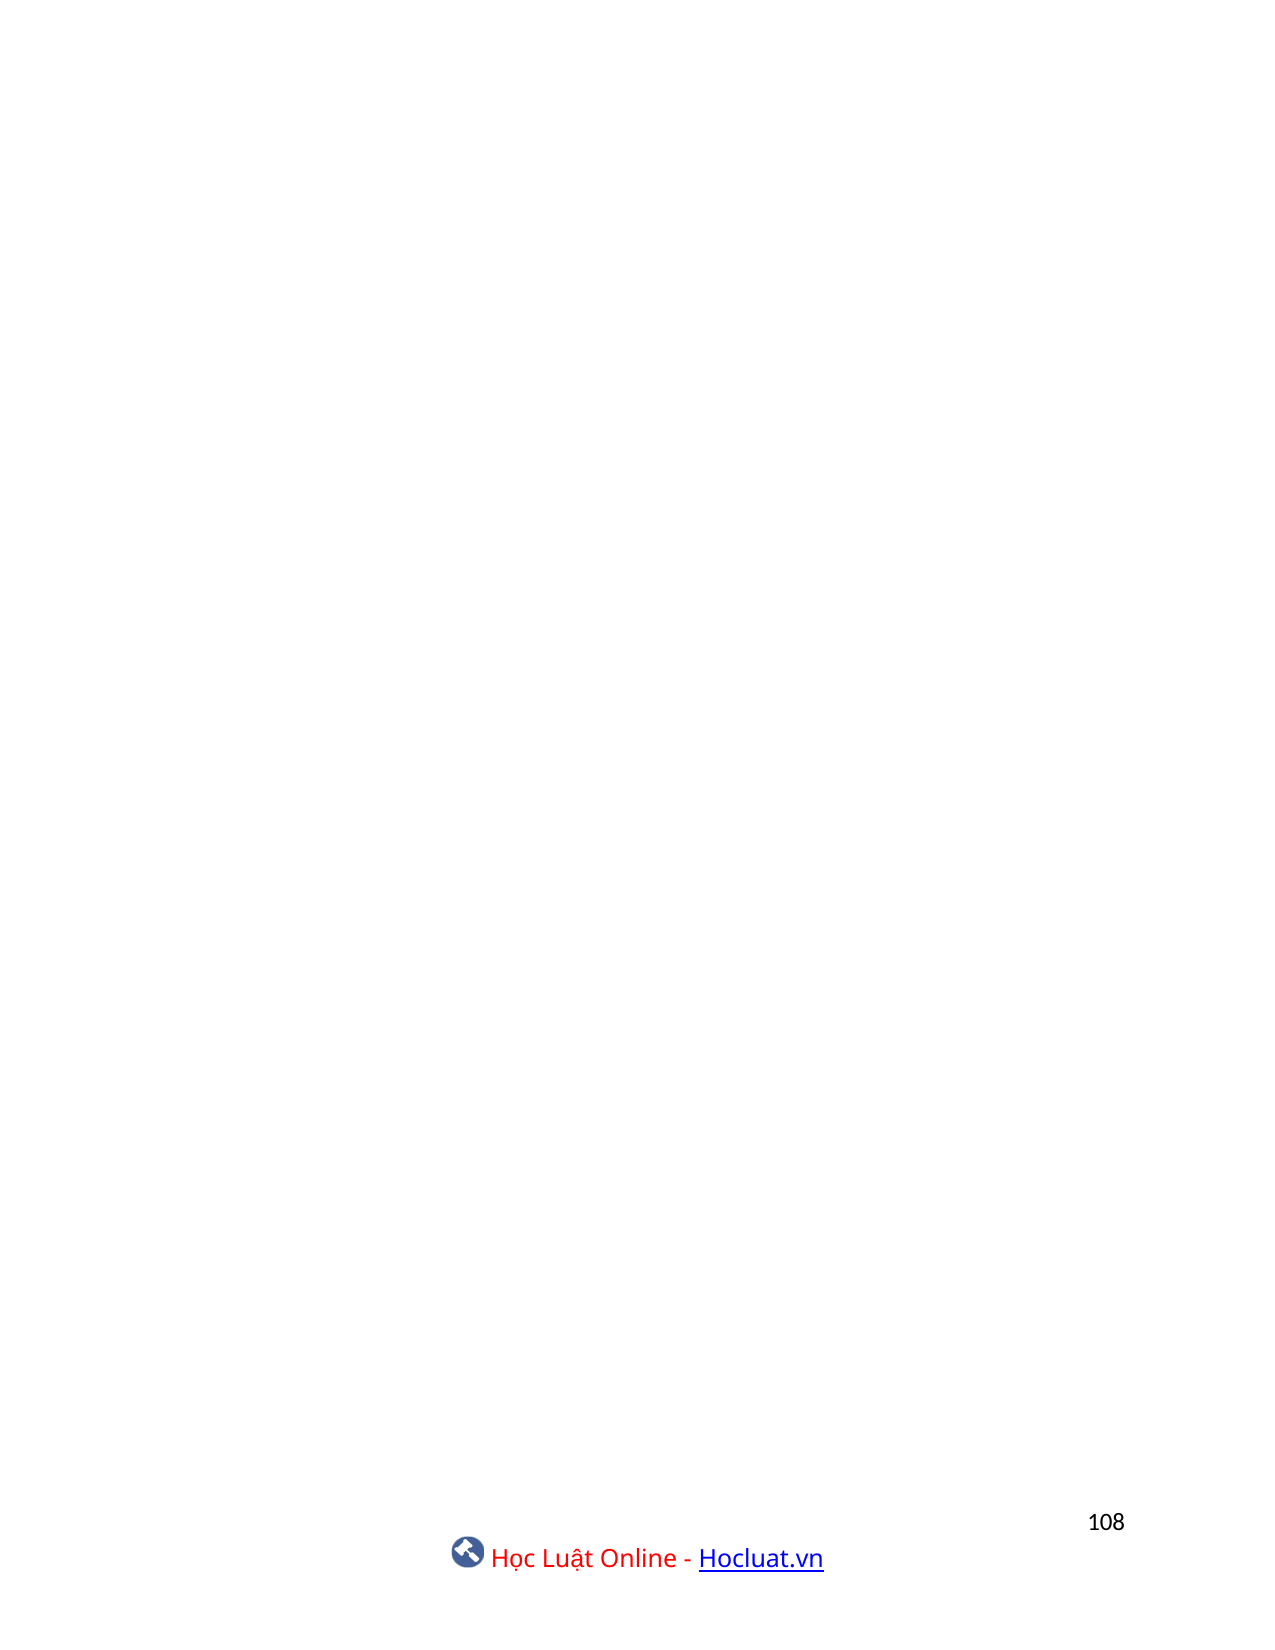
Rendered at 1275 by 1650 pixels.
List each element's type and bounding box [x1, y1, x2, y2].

picture [451, 1536, 485, 1568]
